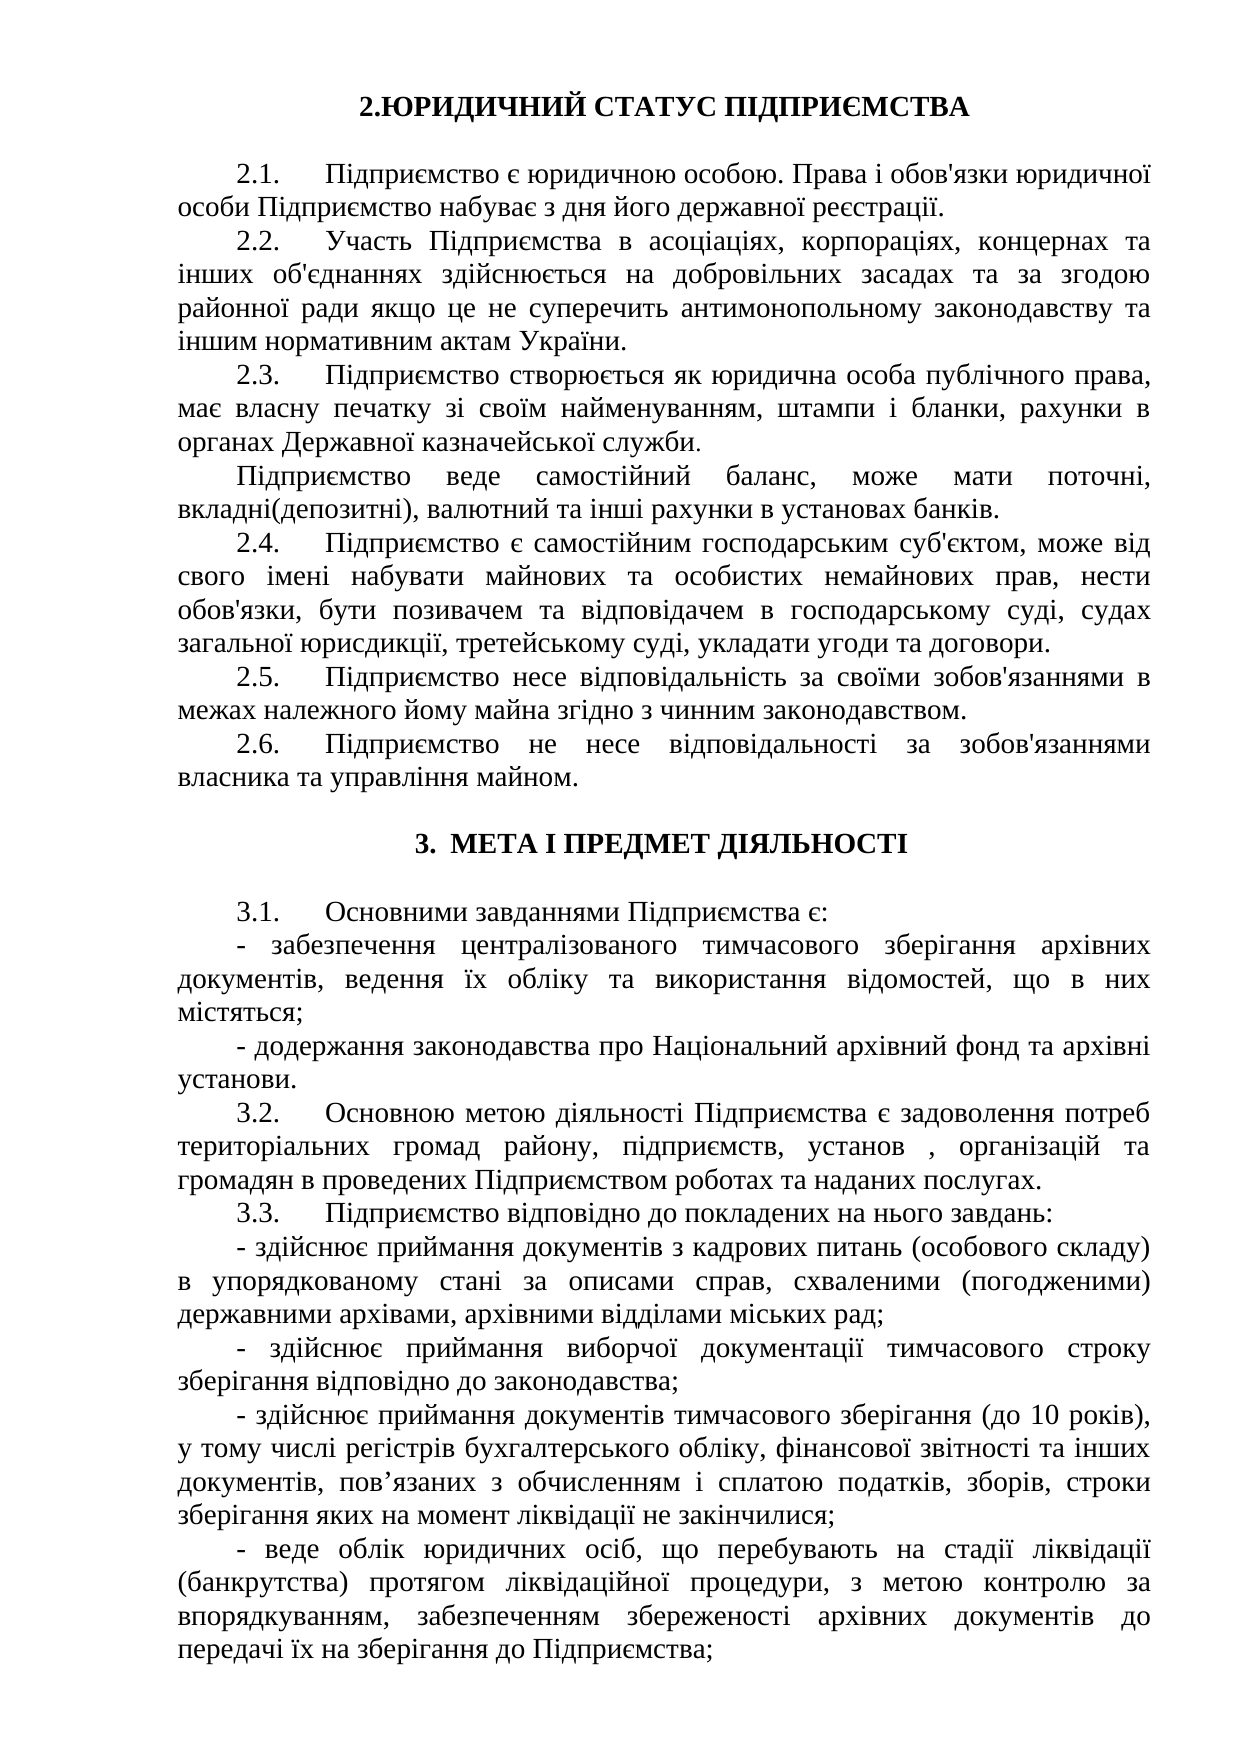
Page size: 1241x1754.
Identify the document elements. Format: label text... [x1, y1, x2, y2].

text 3.2. Основною метою діяльності Підприємства є задоволення потреб територіальних громад району, підприємств, установ , організацій та громадян в проведених Підприємством роботах та наданих послугах. [177, 1095, 1151, 1196]
text - здійснює приймання документів з кадрових питань (особового складу) в упорядкованому стані за описами справ, схваленими (погодженими) державними архівами, архівними відділами міських рад; [177, 1229, 1152, 1330]
text 2.6. Підприємство не несе відповідальності за зобов'язаннями власника та управління майном. [177, 726, 1152, 793]
text 2.5. Підприємство несе відповідальність за своїми зобов'язаннями в межах належного йому майна згідно з чинним законодавством. [177, 659, 1152, 726]
text - забезпечення централізованого тимчасового зберігання архівних документів, ведення їх обліку та використання відомостей, що в них містяться; [177, 927, 1152, 1028]
text 3.3. Підприємство відповідно до покладених на нього завдань: [177, 1196, 1152, 1229]
text 2.2. Участь Підприємства в асоціаціях, корпораціях, концернах та інших об'єднаннях здійснюється на добровільних засадах та за згодою районної ради якщо це не суперечить антимонопольному законодавству та іншим нормативним актам України. [177, 223, 1152, 357]
text 2.ЮРИДИЧНИЙ СТАТУС ПІДПРИЄМСТВА [177, 89, 1152, 122]
text - веде облік юридичних осіб, що перебувають на стадії ліквідації (банкрутства) протягом ліквідаційної процедури, з метою контролю за впорядкуванням, забезпеченням збереженості архівних документів до передачі їх на зберігання до Підприємства; [177, 1531, 1152, 1665]
text 2.4. Підприємство є самостійним господарським суб'єктом, може від свого імені набувати майнових та особистих немайнових прав, нести обов'язки, бути позивачем та відповідачем в господарському суді, судах загальної юрисдикції, третейському суді, укладати угоди та договори. [177, 525, 1152, 659]
list МЕТА І ПРЕДМЕТ ДІЯЛЬНОСТІ [171, 827, 1152, 860]
text - додержання законодавства про Національний архівний фонд та архівні установи. [177, 1028, 1152, 1095]
text 2.1. Підприємство є юридичною особою. Права і обов'язки юридичної особи Підприємство набуває з дня його державної реєстрації. [177, 156, 1152, 223]
text Підприємство веде самостійний баланс, може мати поточні, вкладні(депозитні), валютний та інші рахунки в установах банків. [177, 458, 1152, 525]
text - здійснює приймання виборчої документації тимчасового строку зберігання відповідно до законодавства; [177, 1330, 1152, 1397]
text - здійснює приймання документів тимчасового зберігання (до 10 років), у тому числі регістрів бухгалтерського обліку, фінансової звітності та інших документів, пов’язаних з обчисленням і сплатою податків, зборів, строки зберігання яких на момент ліквідації не закінчилися; [177, 1397, 1152, 1531]
text 3.1. Основними завданнями Підприємства є: [177, 894, 1152, 927]
text 2.3. Підприємство створюється як юридична особа публічного права, має власну печатку зі своїм найменуванням, штампи і бланки, рахунки в органах Державної казначейської служби. [177, 357, 1152, 458]
